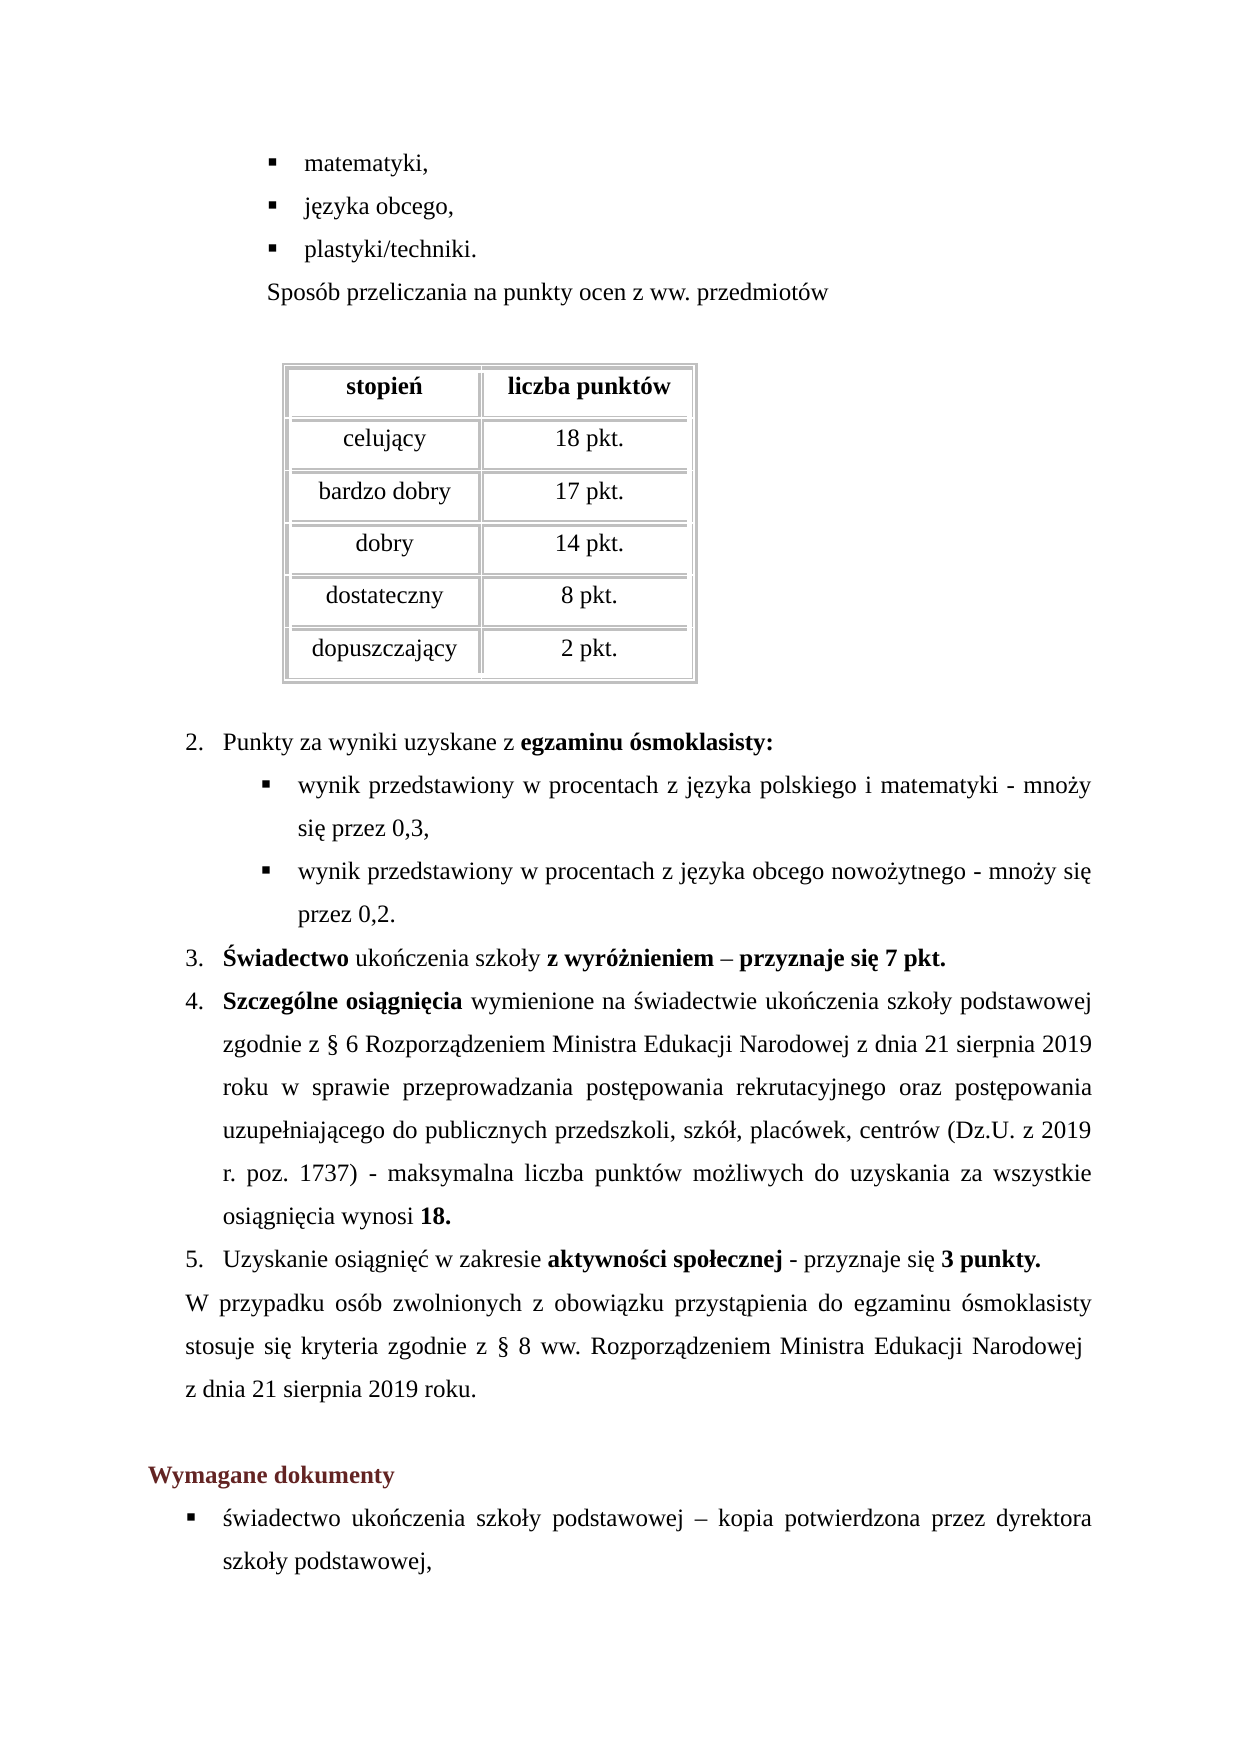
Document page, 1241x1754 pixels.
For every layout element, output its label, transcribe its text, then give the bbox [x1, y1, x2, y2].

table_cell dobry [285, 520, 481, 573]
text Sposób przeliczania na punkty ocen z ww. przedmiotów [193, 277, 1093, 349]
list Świadectwo ukończenia szkoły z wyróżnieniem – przyznaje się 7 pkt. [185, 943, 1093, 971]
text Wymagane dokumenty [148, 1460, 1093, 1489]
table_cell dostateczny [285, 573, 481, 625]
table_cell 18 pkt. [481, 416, 695, 468]
table_cell 14 pkt. [481, 520, 695, 573]
table_cell 17 pkt. [481, 468, 695, 520]
table_header liczba punktów [481, 365, 695, 416]
list Szczególne osiągnięcia wymienione na świadectwie ukończenia szkoły podstawowej zgodnie z § 6 Rozporządzeniem Ministra Edukacji Narodowej z dnia 21 sierpnia 2019 roku w sprawie przeprowadzania postępowania rekrutacyjnego oraz postępowania uzupełniającego do publicznych przedszkoli, szkół, placówek, centrów (Dz.U. z 2019 r. poz. 1737) - maksymalna liczba punktów możliwych do uzyskania za wszystkie osiągnięcia wynosi 18. [185, 986, 1093, 1230]
table_cell 8 pkt. [481, 573, 695, 625]
list plastyki/techniki. [267, 234, 1093, 263]
list języka obcego, [267, 191, 1093, 219]
table_cell bardzo dobry [285, 468, 481, 520]
list wynik przedstawiony w procentach z języka polskiego i matematyki - mnoży się przez 0,3, [260, 770, 1093, 842]
table_cell 2 pkt. [481, 625, 695, 678]
list Uzyskanie osiągnięć w zakresie aktywności społecznej - przyznaje się 3 punkty. [185, 1244, 1093, 1273]
list wynik przedstawiony w procentach z języka obcego nowożytnego - mnoży się przez 0,2. [260, 856, 1093, 928]
table_header stopień [289, 370, 481, 416]
text W przypadku osób zwolnionych z obowiązku przystąpienia do egzaminu ósmoklasisty stosuje się kryteria zgodnie z § 8 ww. Rozporządzeniem Ministra Edukacji Narodowej z dnia 21 sierpnia 2019 roku. [185, 1288, 1093, 1403]
list matematyki, [267, 148, 1093, 176]
table_cell dopuszczający [285, 625, 481, 678]
list świadectwo ukończenia szkoły podstawowej – kopia potwierdzona przez dyrektora szkoły podstawowej, [185, 1503, 1093, 1575]
table_cell celujący [285, 416, 481, 468]
list Punkty za wyniki uzyskane z egzaminu ósmoklasisty: [185, 727, 1093, 756]
